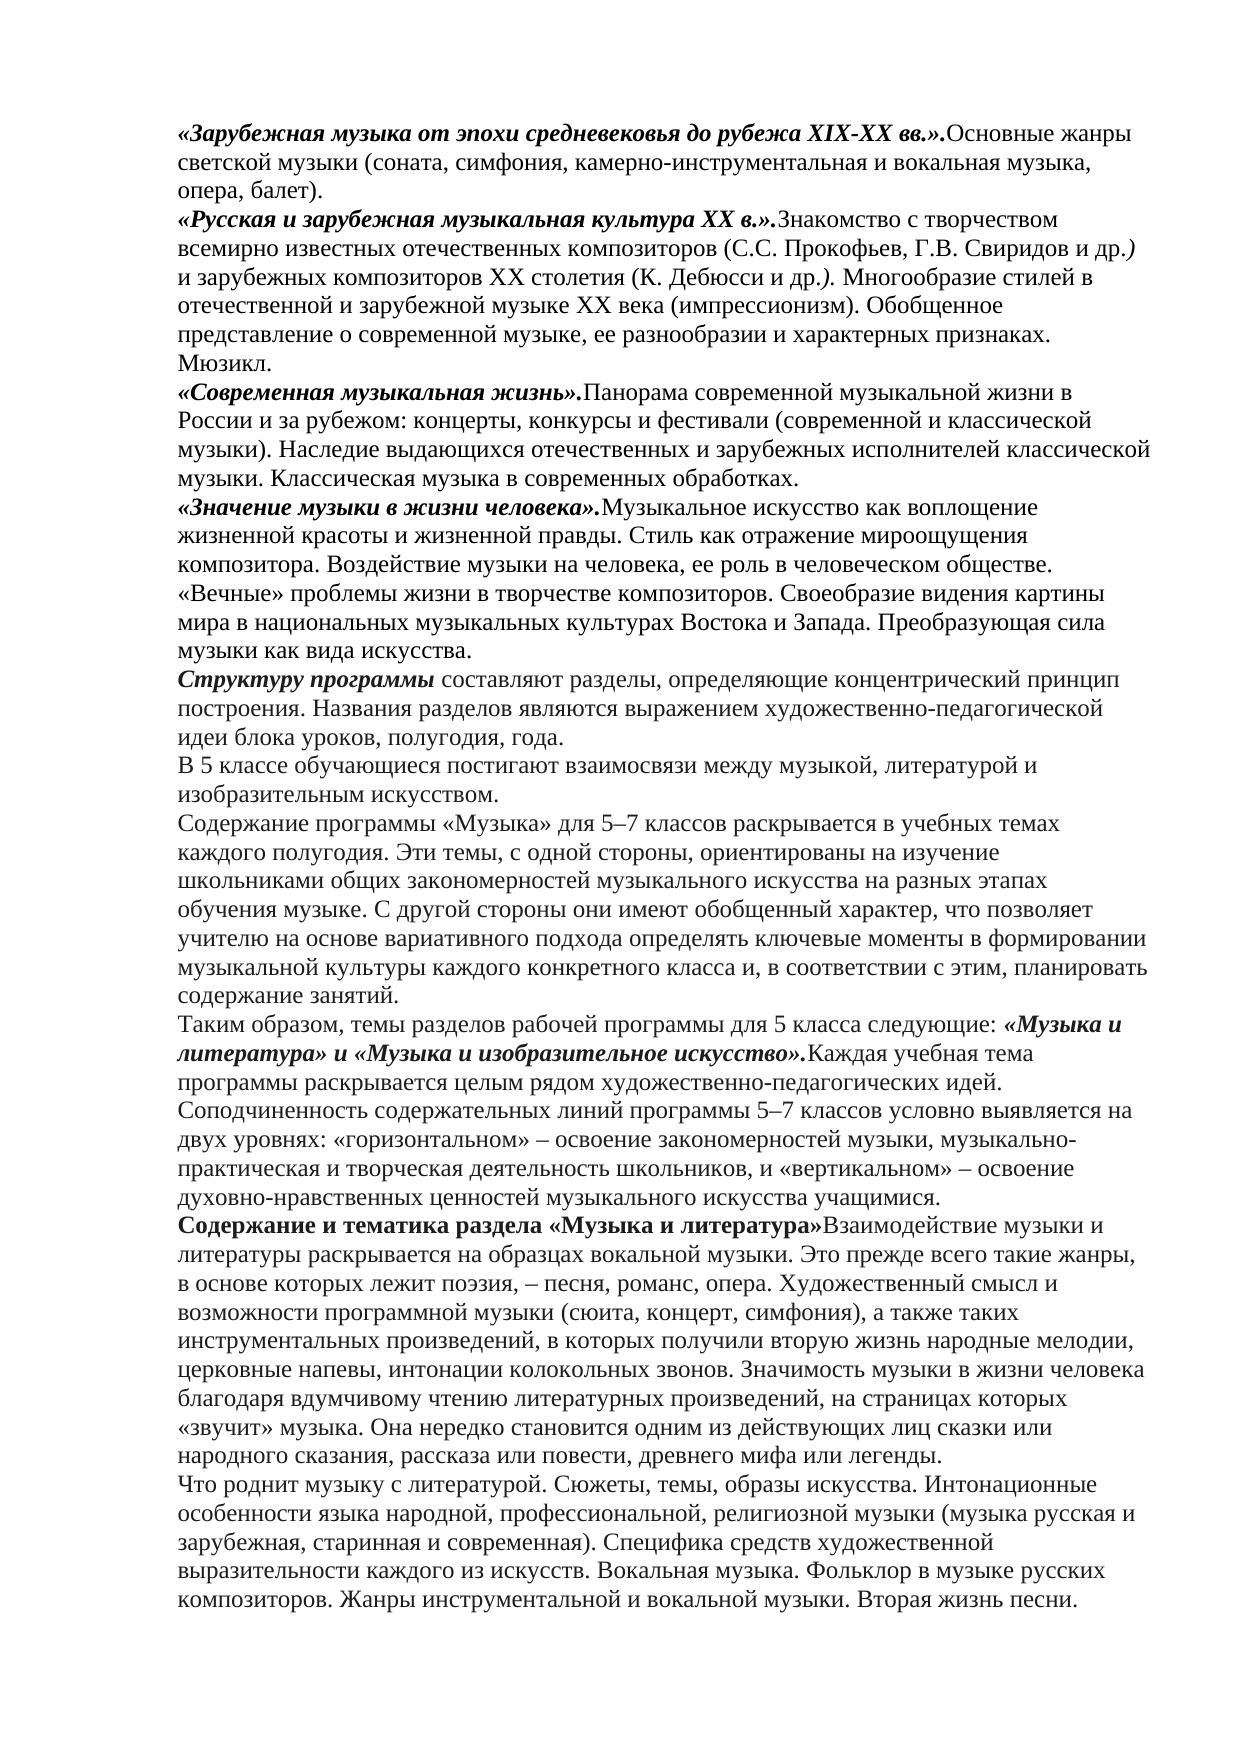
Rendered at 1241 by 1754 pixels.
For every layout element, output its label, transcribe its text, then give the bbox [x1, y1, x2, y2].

text Таким образом, темы разделов рабочей программы для 5 класса следующие: «Музыка и литература» и «Музыка и изобразительное искусство».Каждая учебная тема программы раскрывается целым рядом художественно-педагогических идей. Соподчиненность содержательных линий программы 5–7 классов условно выявляется на двух уровнях: «горизонтальном» – освоение закономерностей музыки, музыкально-практическая и творческая деятельность школьников, и «вертикальном» – освоение духовно-нравственных ценностей музыкального искусства учащимися. [177, 1009, 1152, 1211]
text Структуру программы составляют разделы, определяющие концентрический принцип построения. Названия разделов являются выражением художественно-педагогической идеи блока уроков, полугодия, года. [177, 664, 1152, 751]
text «Русская и зарубежная музыкальная культура XX в.».Знакомство с творчеством всемирно известных отечественных композиторов (С.С. Прокофьев, Г.В. Свиридов и др.) и зарубежных композиторов ХХ столетия (К. Дебюсси и др.). Многообразие стилей в отечественной и зарубежной музыке ХХ века (импрессионизм). Обобщенное представление о современной музыке, ее разнообразии и характерных признаках. Мюзикл. [177, 204, 1152, 377]
text Содержание и тематика раздела «Музыка и литература»Взаимодействие музыки и литературы раскрывается на образцах вокальной музыки. Это прежде всего такие жанры, в основе которых лежит поэзия, – песня, романс, опера. Художественный смысл и возможности программной музыки (сюита, концерт, симфония), а также таких инструментальных произведений, в которых получили вторую жизнь народные мелодии, церковные напевы, интонации колокольных звонов. Значимость музыки в жизни человека благодаря вдумчивому чтению литературных произведений, на страницах которых «звучит» музыка. Она нередко становится одним из действующих лиц сказки или народного сказания, рассказа или повести, древнего мифа или легенды. [177, 1211, 1152, 1469]
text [177, 1469, 1152, 1613]
text «Зарубежная музыка от эпохи средневековья до рубежа XIХ-XХ вв.».Основные жанры светской музыки (соната, симфония, камерно-инструментальная и вокальная музыка, опера, балет). [177, 118, 1152, 204]
text В 5 классе обучающиеся постигают взаимосвязи между музыкой, литературой и изобразительным искусством. [177, 751, 1152, 808]
text Содержание программы «Музыка» для 5–7 классов раскрывается в учебных темах каждого полугодия. Эти темы, с одной стороны, ориентированы на изучение школьниками общих закономерностей музыкального искусства на разных этапах обучения музыке. С другой стороны они имеют обобщенный характер, что позволяет учителю на основе вариативного подхода определять ключевые моменты в формировании музыкальной культуры каждого конкретного класса и, в соответствии с этим, планировать содержание занятий. [177, 808, 1152, 1009]
text «Современная музыкальная жизнь».Панорама современной музыкальной жизни в России и за рубежом: концерты, конкурсы и фестивали (современной и классической музыки). Наследие выдающихся отечественных и зарубежных исполнителей классической музыки. Классическая музыка в современных обработках. [177, 377, 1152, 492]
text «Значение музыки в жизни человека».Музыкальное искусство как воплощение жизненной красоты и жизненной правды. Стиль как отражение мироощущения композитора. Воздействие музыки на человека, ее роль в человеческом обществе. «Вечные» проблемы жизни в творчестве композиторов. Своеобразие видения картины мира в национальных музыкальных культурах Востока и Запада. Преобразующая сила музыки как вида искусства. [177, 492, 1152, 664]
